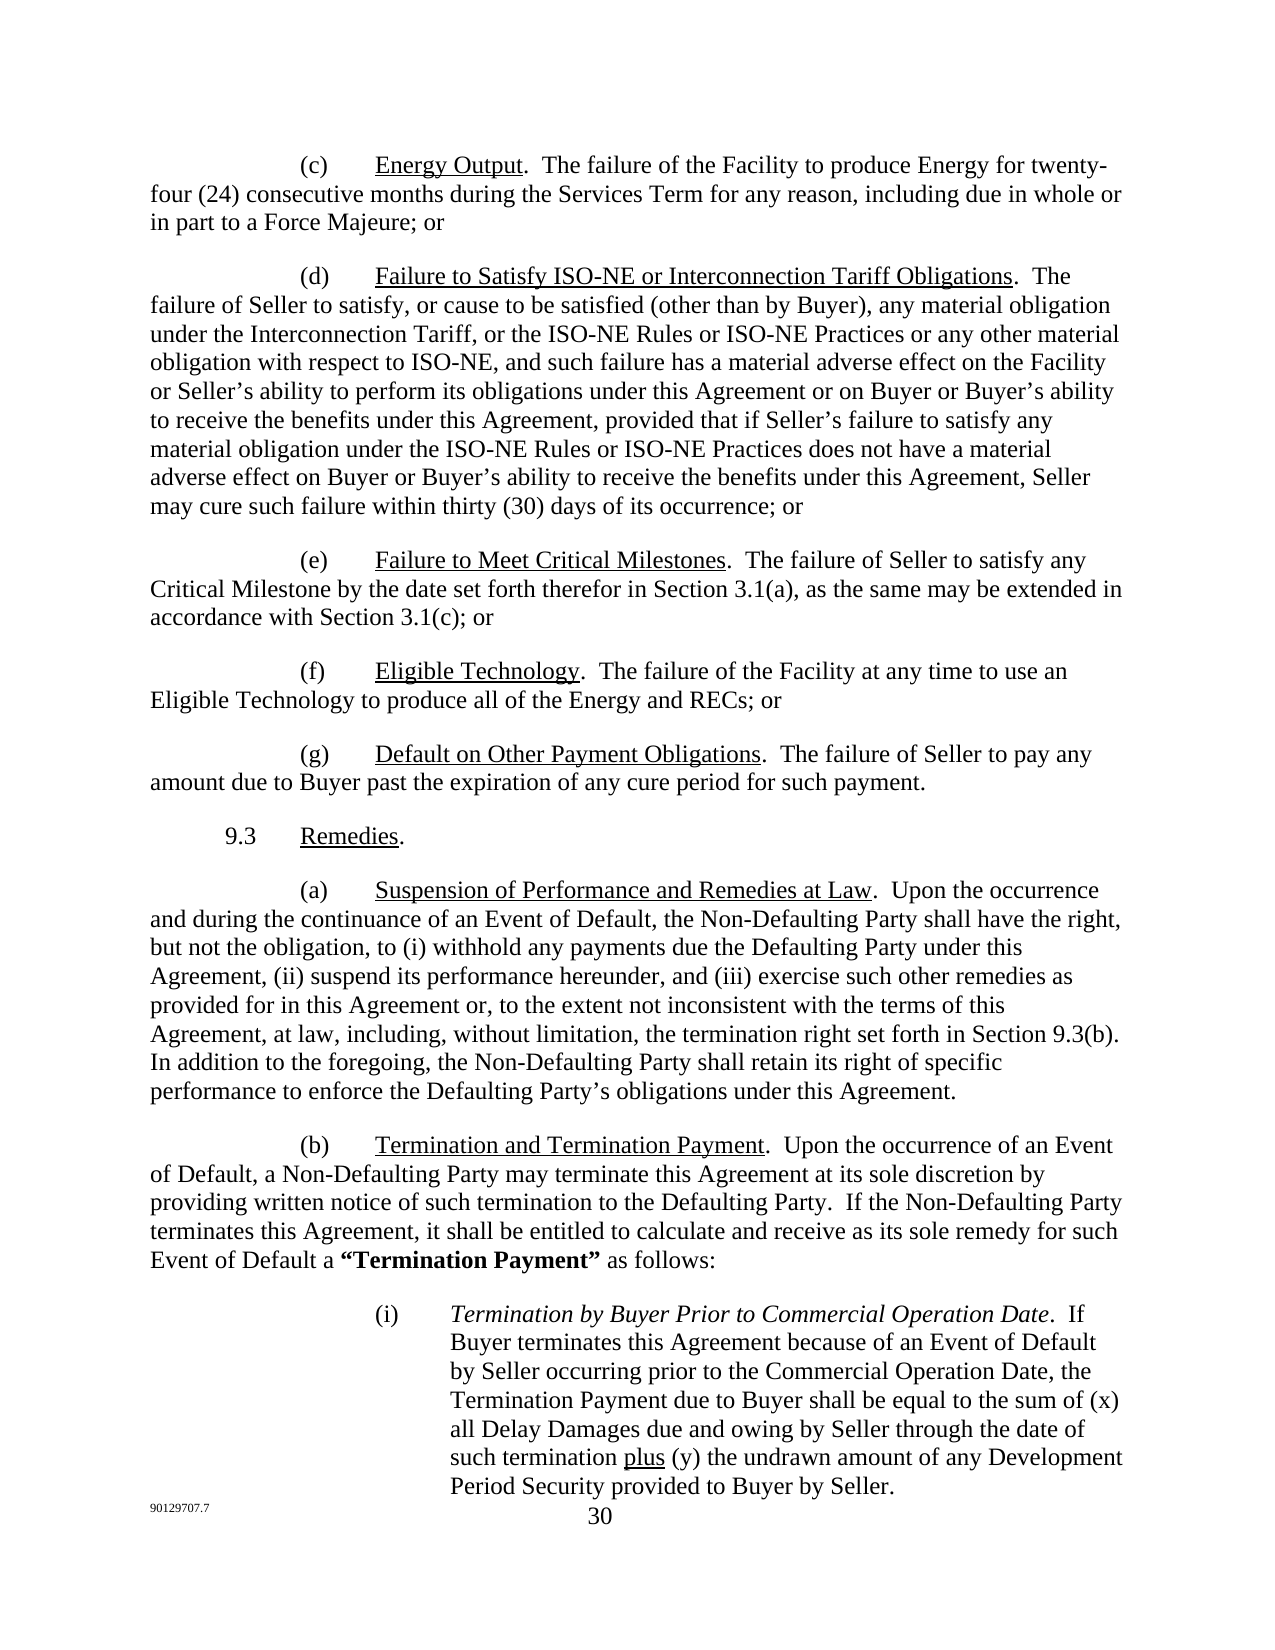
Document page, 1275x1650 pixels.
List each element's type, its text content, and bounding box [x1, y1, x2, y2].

list Failure to Satisfy ISO-NE or Interconnection Tariff Obligations. The failure of Seller to satisfy, or cause to be satisfied (other than by Buyer), any material obligation under the Interconnection Tariff, or the ISO-NE Rules or ISO-NE Practices or any other material obligation with respect to ISO-NE, and such failure has a material adverse effect on the Facility or Seller’s ability to perform its obligations under this Agreement or on Buyer or Buyer’s ability to receive the benefits under this Agreement, provided that if Seller’s failure to satisfy any material obligation under the ISO-NE Rules or ISO-NE Practices does not have a material adverse effect on Buyer or Buyer’s ability to receive the benefits under this Agreement, Seller may cure such failure within thirty (30) days of its occurrence; or [150, 261, 1125, 520]
list Failure to Meet Critical Milestones. The failure of Seller to satisfy any Critical Milestone by the date set forth therefor in Section 3.1(a), as the same may be extended in accordance with Section 3.1(c); or [150, 545, 1125, 631]
list Energy Output. The failure of the Facility to produce Energy for twenty-four (24) consecutive months during the Services Term for any reason, including due in whole or in part to a Force Majeure; or [150, 150, 1125, 236]
list Termination and Termination Payment. Upon the occurrence of an Event of Default, a Non-Defaulting Party may terminate this Agreement at its sole discretion by providing written notice of such termination to the Defaulting Party. If the Non-Defaulting Party terminates this Agreement, it shall be entitled to calculate and receive as its sole remedy for such Event of Default a “Termination Payment” as follows: [150, 1130, 1125, 1274]
text Remedies. [150, 821, 1125, 850]
list Suspension of Performance and Remedies at Law. Upon the occurrence and during the continuance of an Event of Default, the Non-Defaulting Party shall have the right, but not the obligation, to (i) withhold any payments due the Defaulting Party under this Agreement, (ii) suspend its performance hereunder, and (iii) exercise such other remedies as provided for in this Agreement or, to the extent not inconsistent with the terms of this Agreement, at law, including, without limitation, the termination right set forth in Section 9.3(b). In addition to the foregoing, the Non-Defaulting Party shall retain its right of specific performance to enforce the Defaulting Party’s obligations under this Agreement. [150, 875, 1125, 1105]
list Default on Other Payment Obligations. The failure of Seller to pay any amount due to Buyer past the expiration of any cure period for such payment. [150, 739, 1125, 796]
text Termination by Buyer Prior to Commercial Operation Date. If Buyer terminates this Agreement because of an Event of Default by Seller occurring prior to the Commercial Operation Date, the Termination Payment due to Buyer shall be equal to the sum of (x) all Delay Damages due and owing by Seller through the date of such termination plus (y) the undrawn amount of any Development Period Security provided to Buyer by Seller. [375, 1299, 1125, 1500]
list Eligible Technology. The failure of the Facility at any time to use an Eligible Technology to produce all of the Energy and RECs; or [150, 656, 1125, 714]
